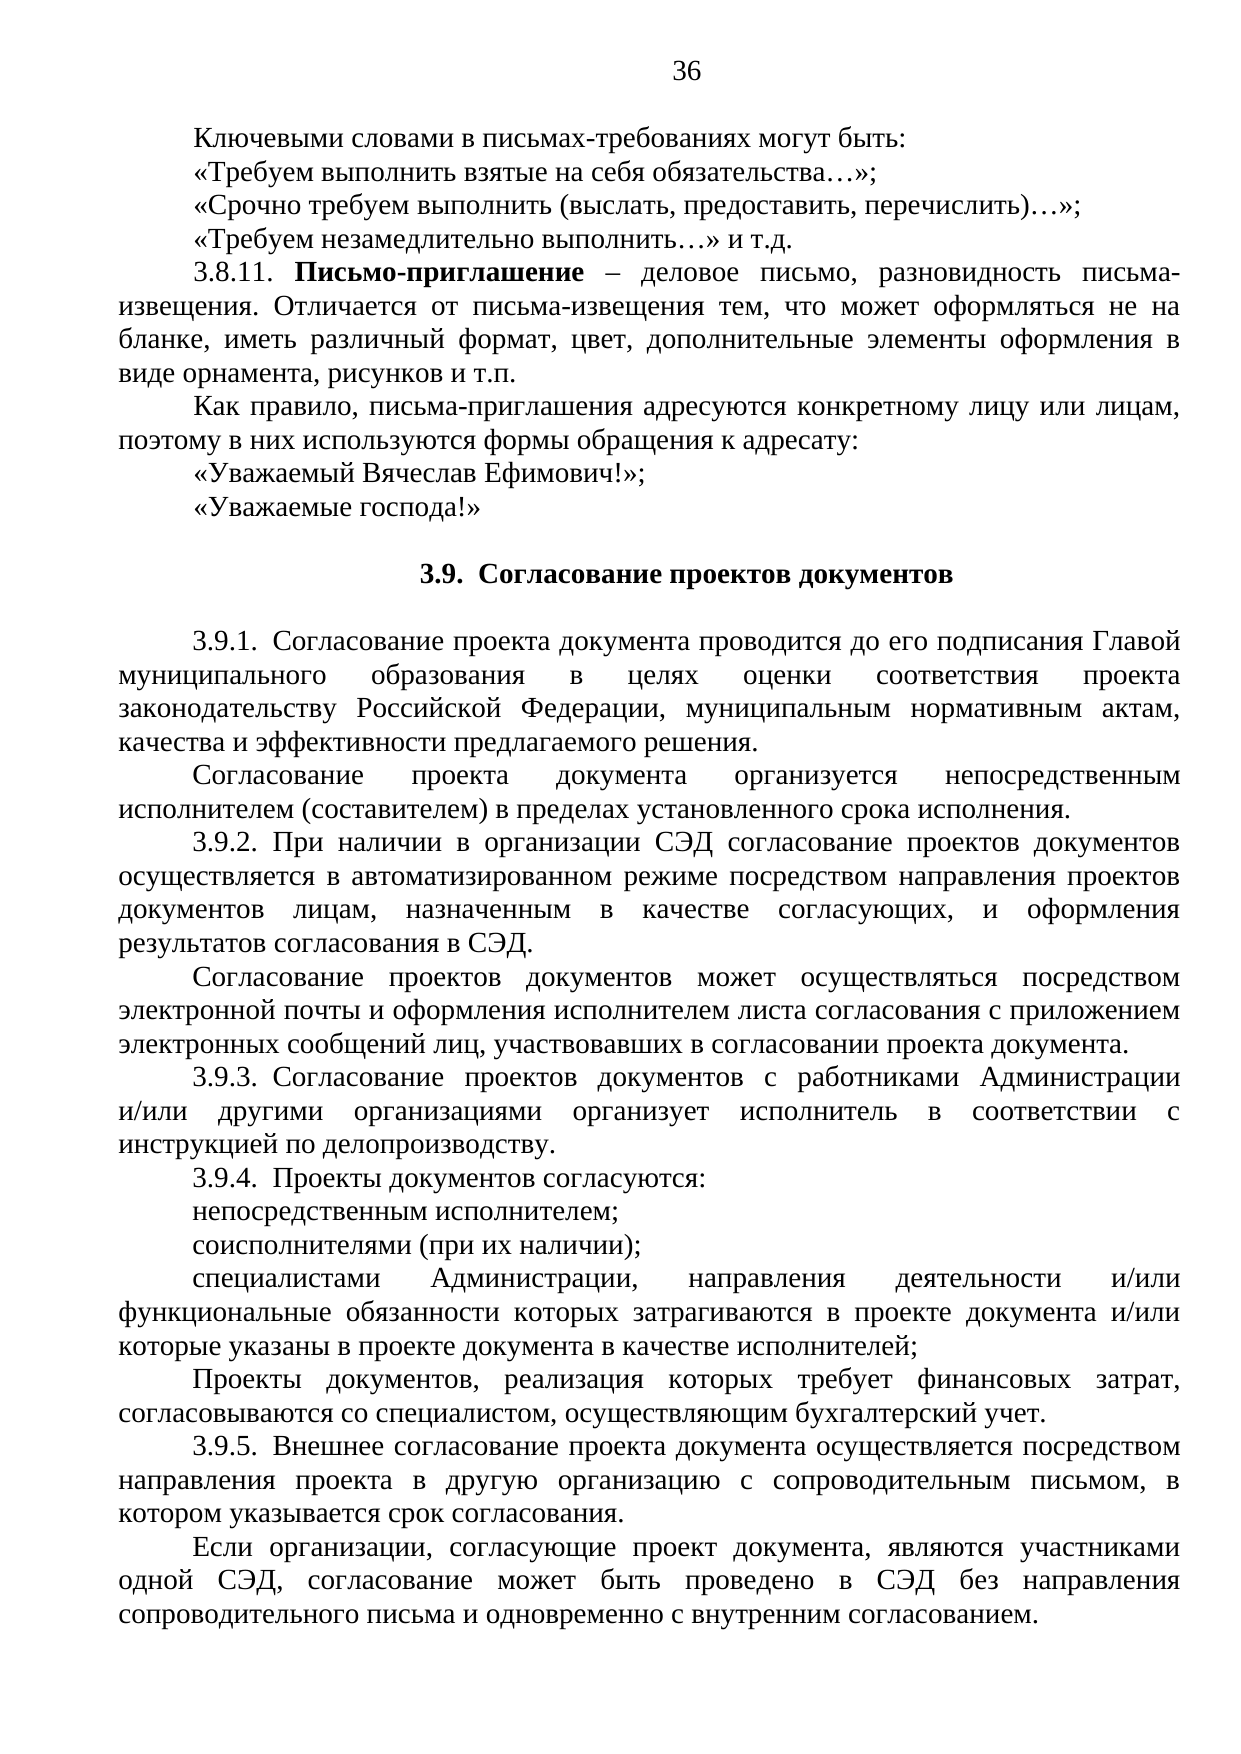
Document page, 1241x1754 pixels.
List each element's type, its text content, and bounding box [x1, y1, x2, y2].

text Ключевыми словами в письмах-требованиях могут быть: [118, 120, 1181, 154]
text Согласование проектов документов может осуществляться посредством электронной почты и оформления исполнителем листа согласования с приложением электронных сообщений лиц, участвовавших в согласовании проекта документа. [118, 959, 1181, 1059]
text Как правило, письма-приглашения адресуются конкретному лицу или лицам, поэтому в них используются формы обращения к адресату: [118, 388, 1181, 456]
text непосредственным исполнителем; [118, 1193, 1181, 1227]
text специалистами Администрации, направления деятельности и/или функциональные обязанности которых затрагиваются в проекте документа и/или которые указаны в проекте документа в качестве исполнителей; [118, 1261, 1181, 1361]
text 3.9.2. При наличии в организации СЭД согласование проектов документов осуществляется в автоматизированном режиме посредством направления проектов документов лицам, назначенным в качестве согласующих, и оформления результатов согласования в СЭД. [118, 824, 1181, 959]
text Если организации, согласующие проект документа, являются участниками одной СЭД, согласование может быть проведено в СЭД без направления сопроводительного письма и одновременно с внутренним согласованием. [118, 1529, 1181, 1629]
text 3.9. Согласование проектов документов [118, 556, 1181, 590]
text 3.9.1. Согласование проекта документа проводится до его подписания Главой муниципального образования в целях оценки соответствия проекта законодательству Российской Федерации, муниципальным нормативным актам, качества и эффективности предлагаемого решения. [118, 623, 1181, 757]
text 3.9.4. Проекты документов согласуются: [118, 1160, 1181, 1193]
text Согласование проекта документа организуется непосредственным исполнителем (составителем) в пределах установленного срока исполнения. [118, 757, 1181, 824]
text «Уважаемый Вячеслав Ефимович!»; [118, 456, 1181, 489]
text «Требуем выполнить взятые на себя обязательства…»; [118, 154, 1181, 187]
text Проекты документов, реализация которых требует финансовых затрат, согласовываются со специалистом, осуществляющим бухгалтерский учет. [118, 1361, 1181, 1428]
text «Срочно требуем выполнить (выслать, предоставить, перечислить)…»; [118, 187, 1181, 221]
text 3.9.3. Согласование проектов документов с работниками Администрации и/или другими организациями организует исполнитель в соответствии с инструкцией по делопроизводству. [118, 1059, 1181, 1160]
text 3.8.11. Письмо-приглашение – деловое письмо, разновидность письма-извещения. Отличается от письма-извещения тем, что может оформляться не на бланке, иметь различный формат, цвет, дополнительные элементы оформления в виде орнамента, рисунков и т.п. [118, 254, 1181, 388]
text «Требуем незамедлительно выполнить…» и т.д. [118, 221, 1181, 254]
text 3.9.5. Внешнее согласование проекта документа осуществляется посредством направления проекта в другую организацию с сопроводительным письмом, в котором указывается срок согласования. [118, 1428, 1181, 1529]
text соисполнителями (при их наличии); [118, 1227, 1181, 1261]
text «Уважаемые господа!» [118, 489, 1181, 523]
